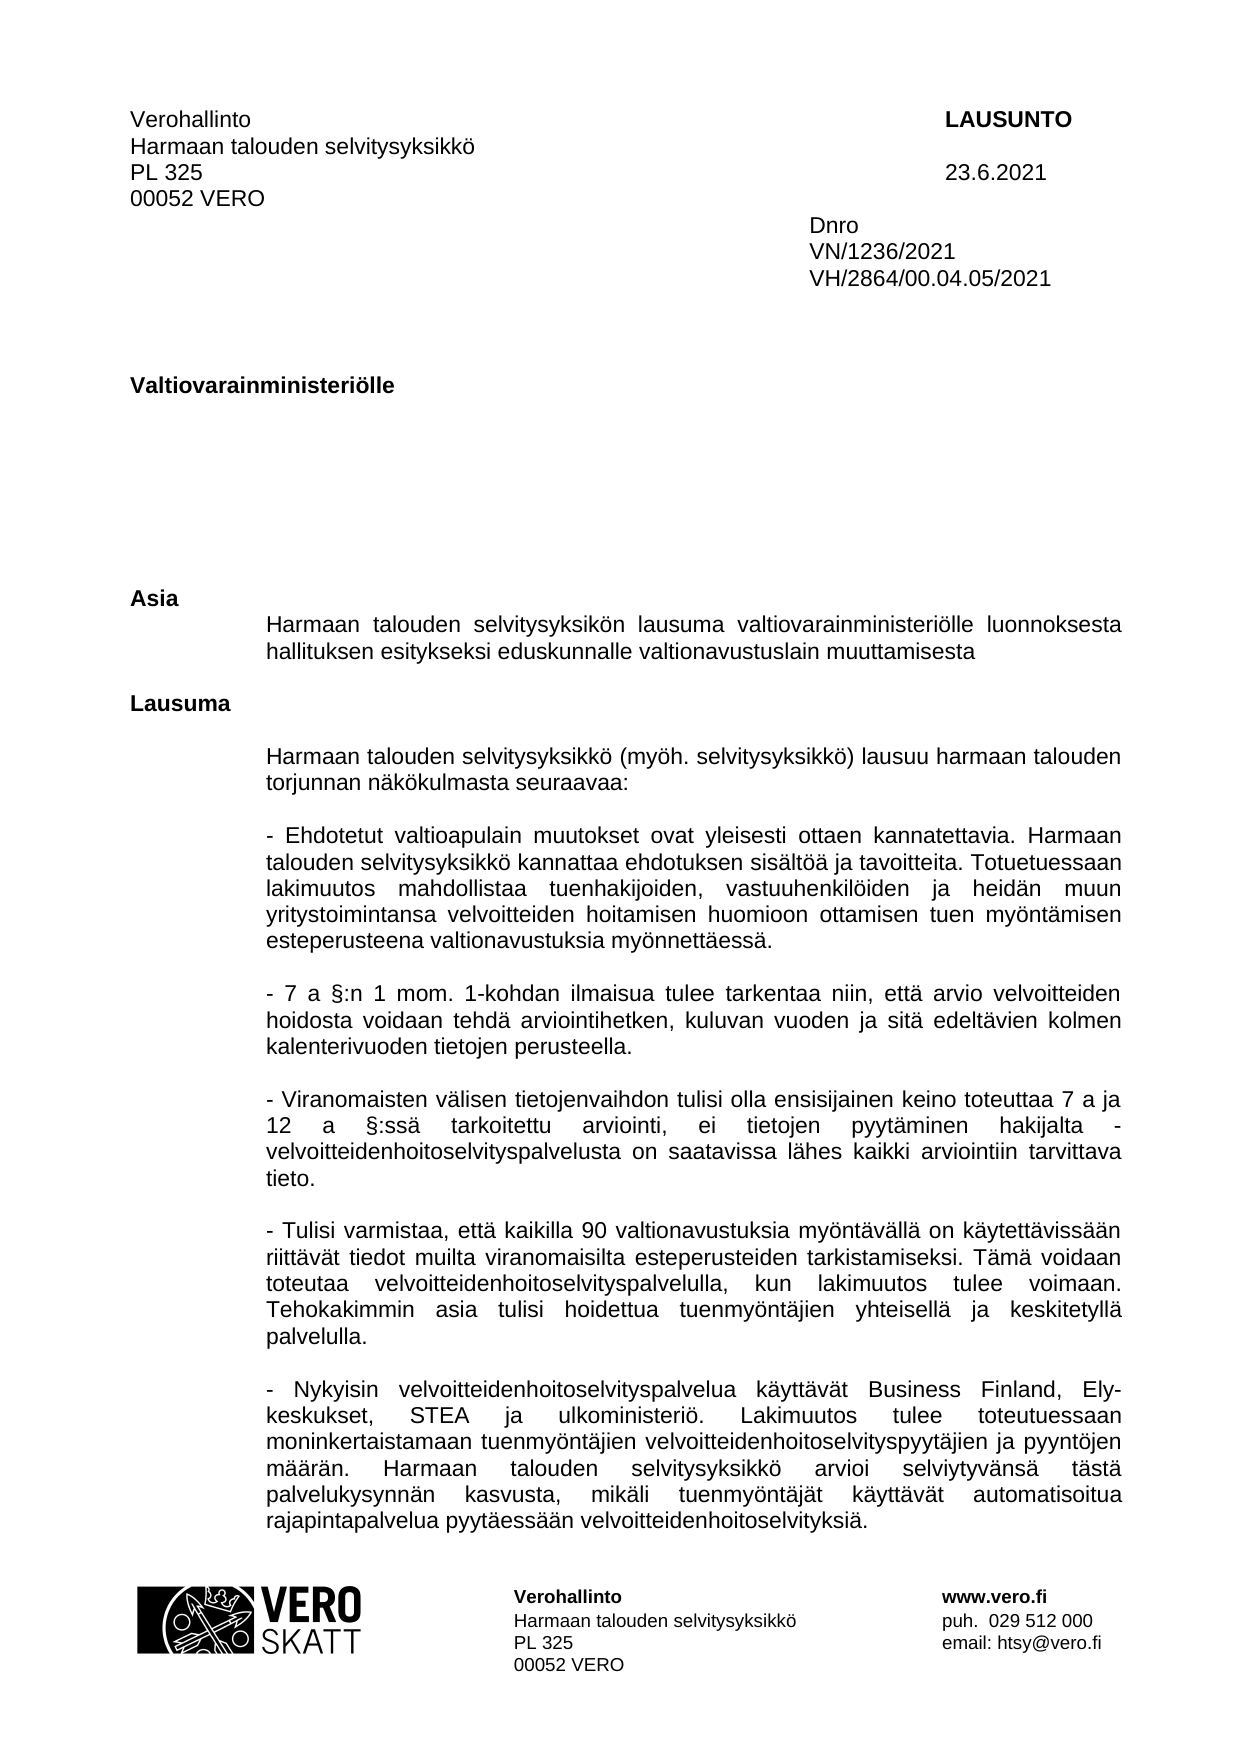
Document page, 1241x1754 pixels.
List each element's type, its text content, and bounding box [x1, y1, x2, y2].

text - Tulisi varmistaa, että kaikilla 90 valtionavustuksia myöntävällä on käytettävissään riittävät tiedot muilta viranomaisilta esteperusteiden tarkistamiseksi. Tämä voidaan toteutaa velvoitteidenhoitoselvityspalvelulla, kun lakimuutos tulee voimaan. Tehokakimmin asia tulisi hoidettua tuenmyöntäjien yhteisellä ja keskitetyllä palvelulla. [266, 1217, 1122, 1349]
text Harmaan talouden selvitysyksikkö [130, 133, 1122, 159]
text PL 325 [130, 159, 1122, 185]
text - Ehdotetut valtioapulain muutokset ovat yleisesti ottaen kannatettavia. Harmaan talouden selvitysyksikkö kannattaa ehdotuksen sisältöä ja tavoitteita. Totuetuessaan lakimuutos mahdollistaa tuenhakijoiden, vastuuhenkilöiden ja heidän muun yritystoimintansa velvoitteiden hoitamisen huomioon ottamisen tuen myöntämisen esteperusteena valtionavustuksia myönnettäessä. [266, 822, 1122, 954]
text Dnro [673, 212, 1122, 238]
text Verohallinto LAUSUNTO [130, 106, 1122, 133]
text VN/1236/2021 [673, 238, 1122, 264]
text Lausuma [130, 690, 1122, 717]
text 00052 VERO [130, 185, 1122, 212]
text Harmaan talouden selvitysyksikkö (myöh. selvitysyksikkö) lausuu harmaan talouden torjunnan näkökulmasta seuraavaa: [266, 743, 1122, 796]
text - Viranomaisten välisen tietojenvaihdon tulisi olla ensisijainen keino toteuttaa 7 a ja 12 a §:ssä tarkoitettu arviointi, ei tietojen pyytäminen hakijalta - velvoitteidenhoitoselvityspalvelusta on saatavissa lähes kaikki arviointiin tarvittava tieto. [266, 1086, 1122, 1191]
text Asia [130, 585, 1122, 611]
text VH/2864/00.04.05/2021 [673, 264, 1122, 317]
text Valtiovarainministeriölle [130, 372, 1122, 398]
text - 7 a §:n 1 mom. 1-kohdan ilmaisua tulee tarkentaa niin, että arvio velvoitteiden hoidosta voidaan tehdä arviointihetken, kuluvan vuoden ja sitä edeltävien kolmen kalenterivuoden tietojen perusteella. [266, 980, 1122, 1059]
text - Nykyisin velvoitteidenhoitoselvityspalvelua käyttävät Business Finland, Ely-keskukset, STEA ja ulkoministeriö. Lakimuutos tulee toteutuessaan moninkertaistamaan tuenmyöntäjien velvoitteidenhoitoselvityspyytäjien ja pyyntöjen määrän. Harmaan talouden selvitysyksikkö arvioi selviytyvänsä tästä palvelukysynnän kasvusta, mikäli tuenmyöntäjät käyttävät automatisoitua rajapintapalvelua pyytäessään velvoitteidenhoitoselvityksiä. [266, 1376, 1122, 1534]
text Harmaan talouden selvitysyksikön lausuma valtiovarainministeriölle luonnoksesta hallituksen esitykseksi eduskunnalle valtionavustuslain muuttamisesta [266, 611, 1122, 664]
